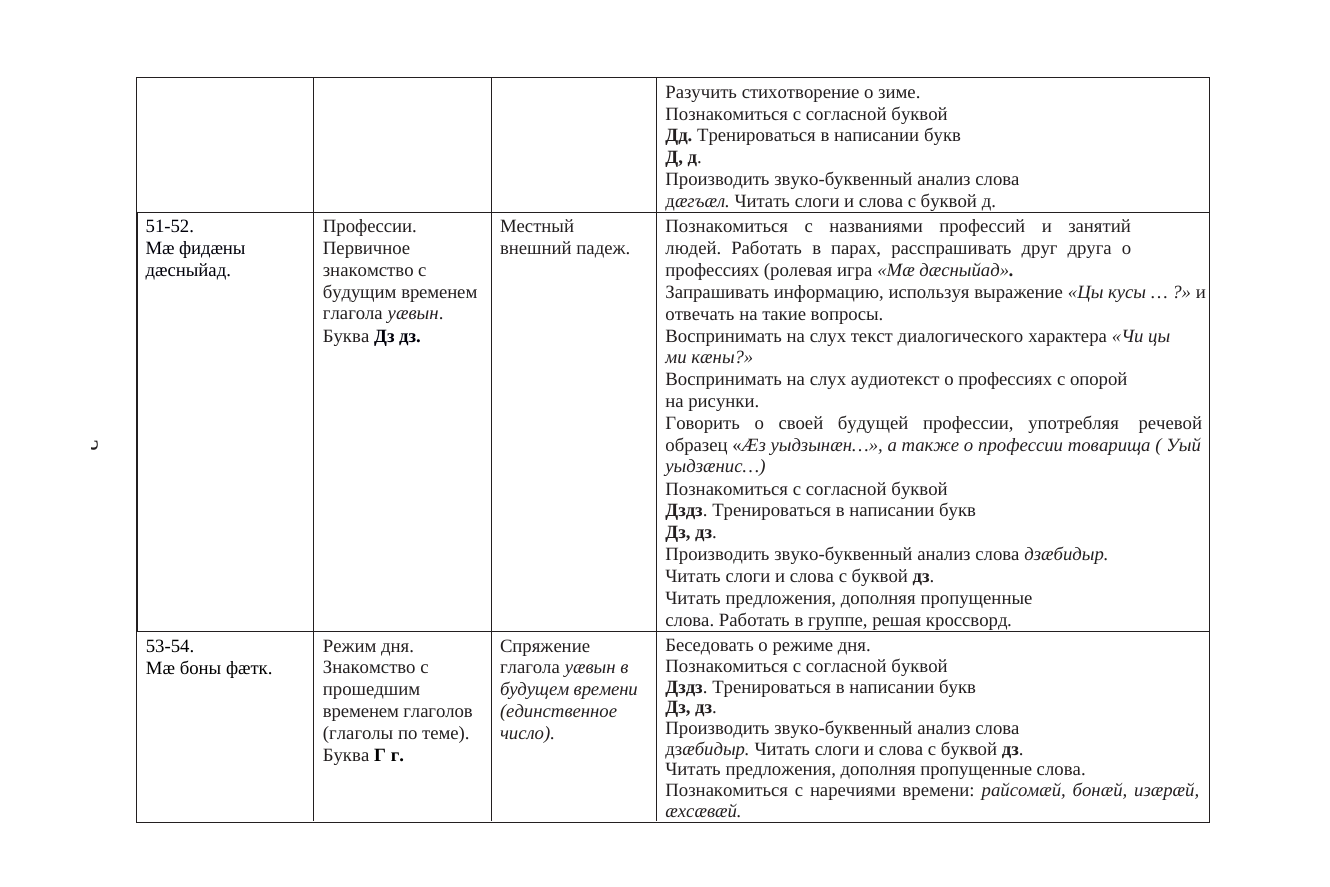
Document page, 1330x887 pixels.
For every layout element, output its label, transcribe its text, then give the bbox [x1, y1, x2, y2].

table_cell 51-52. Мæ фидæны дæсныйад. [138, 213, 313, 631]
table_header [137, 78, 313, 212]
table_cell Профессии. Первичное знакомство с будущим временем глагола уæвын. Буква Дз дз. [314, 213, 491, 631]
table_cell Режим дня. Знакомство с прошедшим временем глаголов (глаголы по теме). Буква Г г. [314, 632, 491, 821]
table_cell Беседовать о режиме дня. Познакомиться с согласной буквой Дздз. Тренироваться в написании букв Дз, дз. Производить звуко-буквенный анализ слова дзæбидыр. Читать слоги и слова с буквой дз. Читать предложения, дополняя пропущенные слова. Познакомиться с наречиями времени: райсомæй, бонæй, изæрæй, æхсæвæй. [657, 632, 1209, 821]
table_cell Познакомиться с названиями профессий и занятий людей. Работать в парах, расспрашивать друг друга о профессиях (ролевая игра «Мæ дæсныйад». Запрашивать информацию, используя выражение «Цы кусы … ?» и отвечать на такие вопросы. Воспринимать на слух текст диалогического характера «Чи цы ми кæны?» Воспринимать на слух аудиотекст о профессиях с опорой на рисунки. Говорить о своей будущей профессии, употребляя речевой образец «Æз уыдзынæн…», а также о профессии товарища ( Уый уыдзæнис…) Познакомиться с согласной буквой Дздз. Тренироваться в написании букв Дз, дз. Производить звуко-буквенный анализ слова дзæбидыр. Читать слоги и слова с буквой дз. Читать предложения, дополняя пропущенные слова. Работать в группе, решая кроссворд. [657, 213, 1209, 631]
table_header Разучить стихотворение о зиме. Познакомиться с согласной буквой Дд. Тренироваться в написании букв Д, д. Производить звуко-буквенный анализ слова дæгъæл. Читать слоги и слова с буквой д. [657, 78, 1209, 212]
table_cell Спряжение глагола уæвын в будущем времени (единственное число). [492, 632, 656, 821]
table_header [314, 78, 491, 212]
table_cell Местный внешний падеж. [492, 213, 656, 631]
table_header [492, 78, 656, 212]
table_cell 53-54. Мæ боны фæтк. [137, 632, 313, 821]
